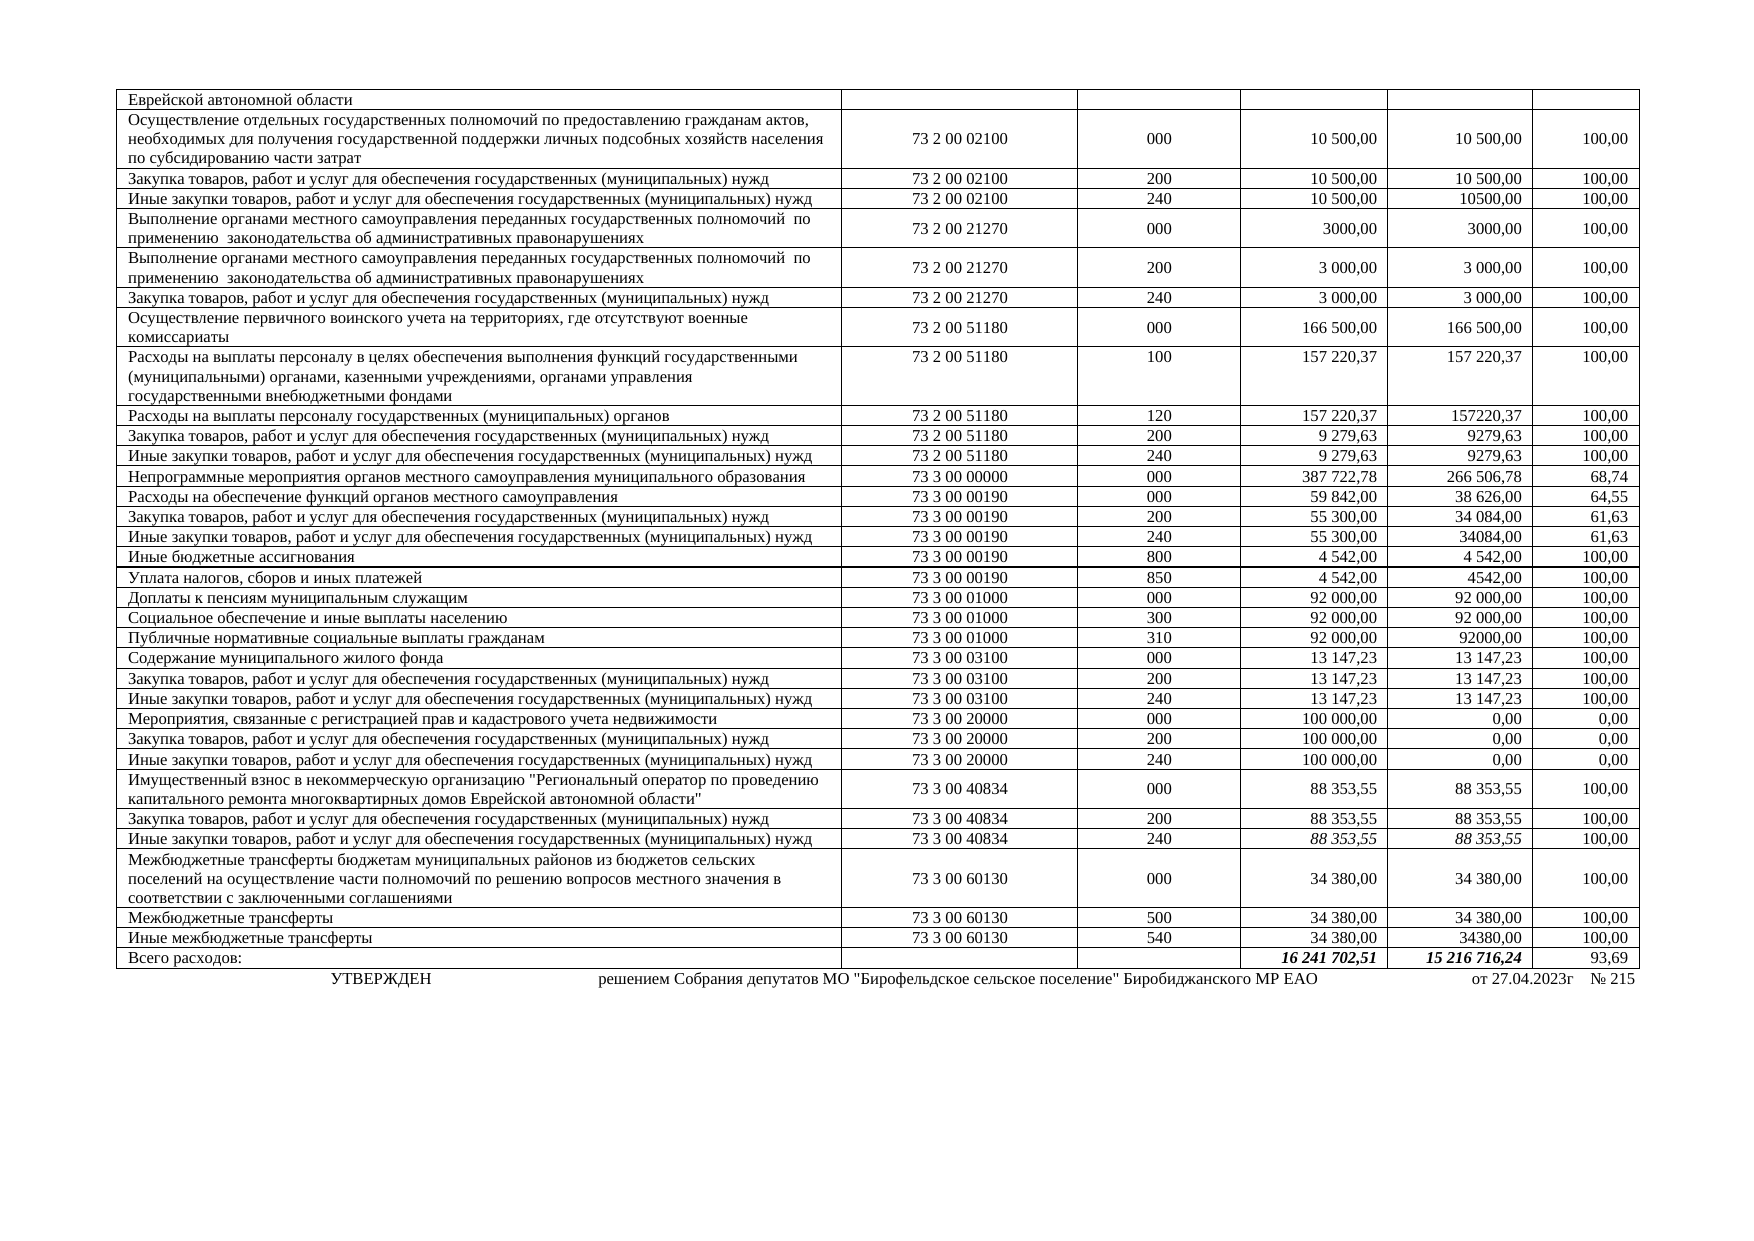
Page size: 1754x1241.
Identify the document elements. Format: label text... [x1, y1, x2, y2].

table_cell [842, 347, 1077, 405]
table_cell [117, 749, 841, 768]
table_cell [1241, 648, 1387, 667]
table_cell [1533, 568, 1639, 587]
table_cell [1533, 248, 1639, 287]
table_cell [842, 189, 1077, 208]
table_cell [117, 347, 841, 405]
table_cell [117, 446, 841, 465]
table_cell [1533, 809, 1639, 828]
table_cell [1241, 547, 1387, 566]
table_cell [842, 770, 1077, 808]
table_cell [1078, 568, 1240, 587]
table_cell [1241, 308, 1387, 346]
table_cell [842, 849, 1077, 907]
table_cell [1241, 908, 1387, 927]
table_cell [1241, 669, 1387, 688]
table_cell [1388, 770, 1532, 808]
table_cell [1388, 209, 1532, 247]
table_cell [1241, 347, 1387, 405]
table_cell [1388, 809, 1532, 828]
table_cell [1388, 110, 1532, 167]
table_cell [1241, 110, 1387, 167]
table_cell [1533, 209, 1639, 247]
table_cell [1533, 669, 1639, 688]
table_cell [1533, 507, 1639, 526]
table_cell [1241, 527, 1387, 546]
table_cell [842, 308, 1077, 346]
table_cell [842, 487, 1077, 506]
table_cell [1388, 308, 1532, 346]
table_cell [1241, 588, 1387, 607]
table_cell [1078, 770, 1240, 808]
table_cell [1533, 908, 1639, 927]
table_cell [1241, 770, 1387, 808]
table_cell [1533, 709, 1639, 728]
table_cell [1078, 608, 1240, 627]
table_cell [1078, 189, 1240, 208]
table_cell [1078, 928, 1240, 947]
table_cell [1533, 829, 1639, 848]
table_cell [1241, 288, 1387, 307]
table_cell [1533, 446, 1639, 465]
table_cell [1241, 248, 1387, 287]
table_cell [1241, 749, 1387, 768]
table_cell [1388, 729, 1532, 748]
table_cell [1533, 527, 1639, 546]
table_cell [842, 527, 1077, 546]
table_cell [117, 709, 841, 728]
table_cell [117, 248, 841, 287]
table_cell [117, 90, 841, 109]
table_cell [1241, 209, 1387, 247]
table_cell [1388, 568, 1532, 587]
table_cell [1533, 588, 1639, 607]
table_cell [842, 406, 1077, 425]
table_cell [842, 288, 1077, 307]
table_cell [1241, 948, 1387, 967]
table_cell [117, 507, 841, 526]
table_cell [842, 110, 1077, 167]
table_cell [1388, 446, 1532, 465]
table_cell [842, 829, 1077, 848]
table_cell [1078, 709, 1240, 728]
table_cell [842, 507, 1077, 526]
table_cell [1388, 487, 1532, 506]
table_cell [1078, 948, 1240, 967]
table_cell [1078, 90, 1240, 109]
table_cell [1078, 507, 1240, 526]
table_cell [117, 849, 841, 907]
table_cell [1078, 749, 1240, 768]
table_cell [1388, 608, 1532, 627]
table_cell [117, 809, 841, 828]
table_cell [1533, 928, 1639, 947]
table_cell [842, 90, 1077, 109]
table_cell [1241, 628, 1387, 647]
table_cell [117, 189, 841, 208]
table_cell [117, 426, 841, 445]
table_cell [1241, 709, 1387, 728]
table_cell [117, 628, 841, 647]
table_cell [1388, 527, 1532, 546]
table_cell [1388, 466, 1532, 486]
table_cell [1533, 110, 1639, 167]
text УТВЕРЖДЕН решением Собрания депутатов МО "Бирофельдское сельское поселение" Биробиджанского МР ЕАО от 27.04.2023г № 215 [118, 969, 1636, 988]
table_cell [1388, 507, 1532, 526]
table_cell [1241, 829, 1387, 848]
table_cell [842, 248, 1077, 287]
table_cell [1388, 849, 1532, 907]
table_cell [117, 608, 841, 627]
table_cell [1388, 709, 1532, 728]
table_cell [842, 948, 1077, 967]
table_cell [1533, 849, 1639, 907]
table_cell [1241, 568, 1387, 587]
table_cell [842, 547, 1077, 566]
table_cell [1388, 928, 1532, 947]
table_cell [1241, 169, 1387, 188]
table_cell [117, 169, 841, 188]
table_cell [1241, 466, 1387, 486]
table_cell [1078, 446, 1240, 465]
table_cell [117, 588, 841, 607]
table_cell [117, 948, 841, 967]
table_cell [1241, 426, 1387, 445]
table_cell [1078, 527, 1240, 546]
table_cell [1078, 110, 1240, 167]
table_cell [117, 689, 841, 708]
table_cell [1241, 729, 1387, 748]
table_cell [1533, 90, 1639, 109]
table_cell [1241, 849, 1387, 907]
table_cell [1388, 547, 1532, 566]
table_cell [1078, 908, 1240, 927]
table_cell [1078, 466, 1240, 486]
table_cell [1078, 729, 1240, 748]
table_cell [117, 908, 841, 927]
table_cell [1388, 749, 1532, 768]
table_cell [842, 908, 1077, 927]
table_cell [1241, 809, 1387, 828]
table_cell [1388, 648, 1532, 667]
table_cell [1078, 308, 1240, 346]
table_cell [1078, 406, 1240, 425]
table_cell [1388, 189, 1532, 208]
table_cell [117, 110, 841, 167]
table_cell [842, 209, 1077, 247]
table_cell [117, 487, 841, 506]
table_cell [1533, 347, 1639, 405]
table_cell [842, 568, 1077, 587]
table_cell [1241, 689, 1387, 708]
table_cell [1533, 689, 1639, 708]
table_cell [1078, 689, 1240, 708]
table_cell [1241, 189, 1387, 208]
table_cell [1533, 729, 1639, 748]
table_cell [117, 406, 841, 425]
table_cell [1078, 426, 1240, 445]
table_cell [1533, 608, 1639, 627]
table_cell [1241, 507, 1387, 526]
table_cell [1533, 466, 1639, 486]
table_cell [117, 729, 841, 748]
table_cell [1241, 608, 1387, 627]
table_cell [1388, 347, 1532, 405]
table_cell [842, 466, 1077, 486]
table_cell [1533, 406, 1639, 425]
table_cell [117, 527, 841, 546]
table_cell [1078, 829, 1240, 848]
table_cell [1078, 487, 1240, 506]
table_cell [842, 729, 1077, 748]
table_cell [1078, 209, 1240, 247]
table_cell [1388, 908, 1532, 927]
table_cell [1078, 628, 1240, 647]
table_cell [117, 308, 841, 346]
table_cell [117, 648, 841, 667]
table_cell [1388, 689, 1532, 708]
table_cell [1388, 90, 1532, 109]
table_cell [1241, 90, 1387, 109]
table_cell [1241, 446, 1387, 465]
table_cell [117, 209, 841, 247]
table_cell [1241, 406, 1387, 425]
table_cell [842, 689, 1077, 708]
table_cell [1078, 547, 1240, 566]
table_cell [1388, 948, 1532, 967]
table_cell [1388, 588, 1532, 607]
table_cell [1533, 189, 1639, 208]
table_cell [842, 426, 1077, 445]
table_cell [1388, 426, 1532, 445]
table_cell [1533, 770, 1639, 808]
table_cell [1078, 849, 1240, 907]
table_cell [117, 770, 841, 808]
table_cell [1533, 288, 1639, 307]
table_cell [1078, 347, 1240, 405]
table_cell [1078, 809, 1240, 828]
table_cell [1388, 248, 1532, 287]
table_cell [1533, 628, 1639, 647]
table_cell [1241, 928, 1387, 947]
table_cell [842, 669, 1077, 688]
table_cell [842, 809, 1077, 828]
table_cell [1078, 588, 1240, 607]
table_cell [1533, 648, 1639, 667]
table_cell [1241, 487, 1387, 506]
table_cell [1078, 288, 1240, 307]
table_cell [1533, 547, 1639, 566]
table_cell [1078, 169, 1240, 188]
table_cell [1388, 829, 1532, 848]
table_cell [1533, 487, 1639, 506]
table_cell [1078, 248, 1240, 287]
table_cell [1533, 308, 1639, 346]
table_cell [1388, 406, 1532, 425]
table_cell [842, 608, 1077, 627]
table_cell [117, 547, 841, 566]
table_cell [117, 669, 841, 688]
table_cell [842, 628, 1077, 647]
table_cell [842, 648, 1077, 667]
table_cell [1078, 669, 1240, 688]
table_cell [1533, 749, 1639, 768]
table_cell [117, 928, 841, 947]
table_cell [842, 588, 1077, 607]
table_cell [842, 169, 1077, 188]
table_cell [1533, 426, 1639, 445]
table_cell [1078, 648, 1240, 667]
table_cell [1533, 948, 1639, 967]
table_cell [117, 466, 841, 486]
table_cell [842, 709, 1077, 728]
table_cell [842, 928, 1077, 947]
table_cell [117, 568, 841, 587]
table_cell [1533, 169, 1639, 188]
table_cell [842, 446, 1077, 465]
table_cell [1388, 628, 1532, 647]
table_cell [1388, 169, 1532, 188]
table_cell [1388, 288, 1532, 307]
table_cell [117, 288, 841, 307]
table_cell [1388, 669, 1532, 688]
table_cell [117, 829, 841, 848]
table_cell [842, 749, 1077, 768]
